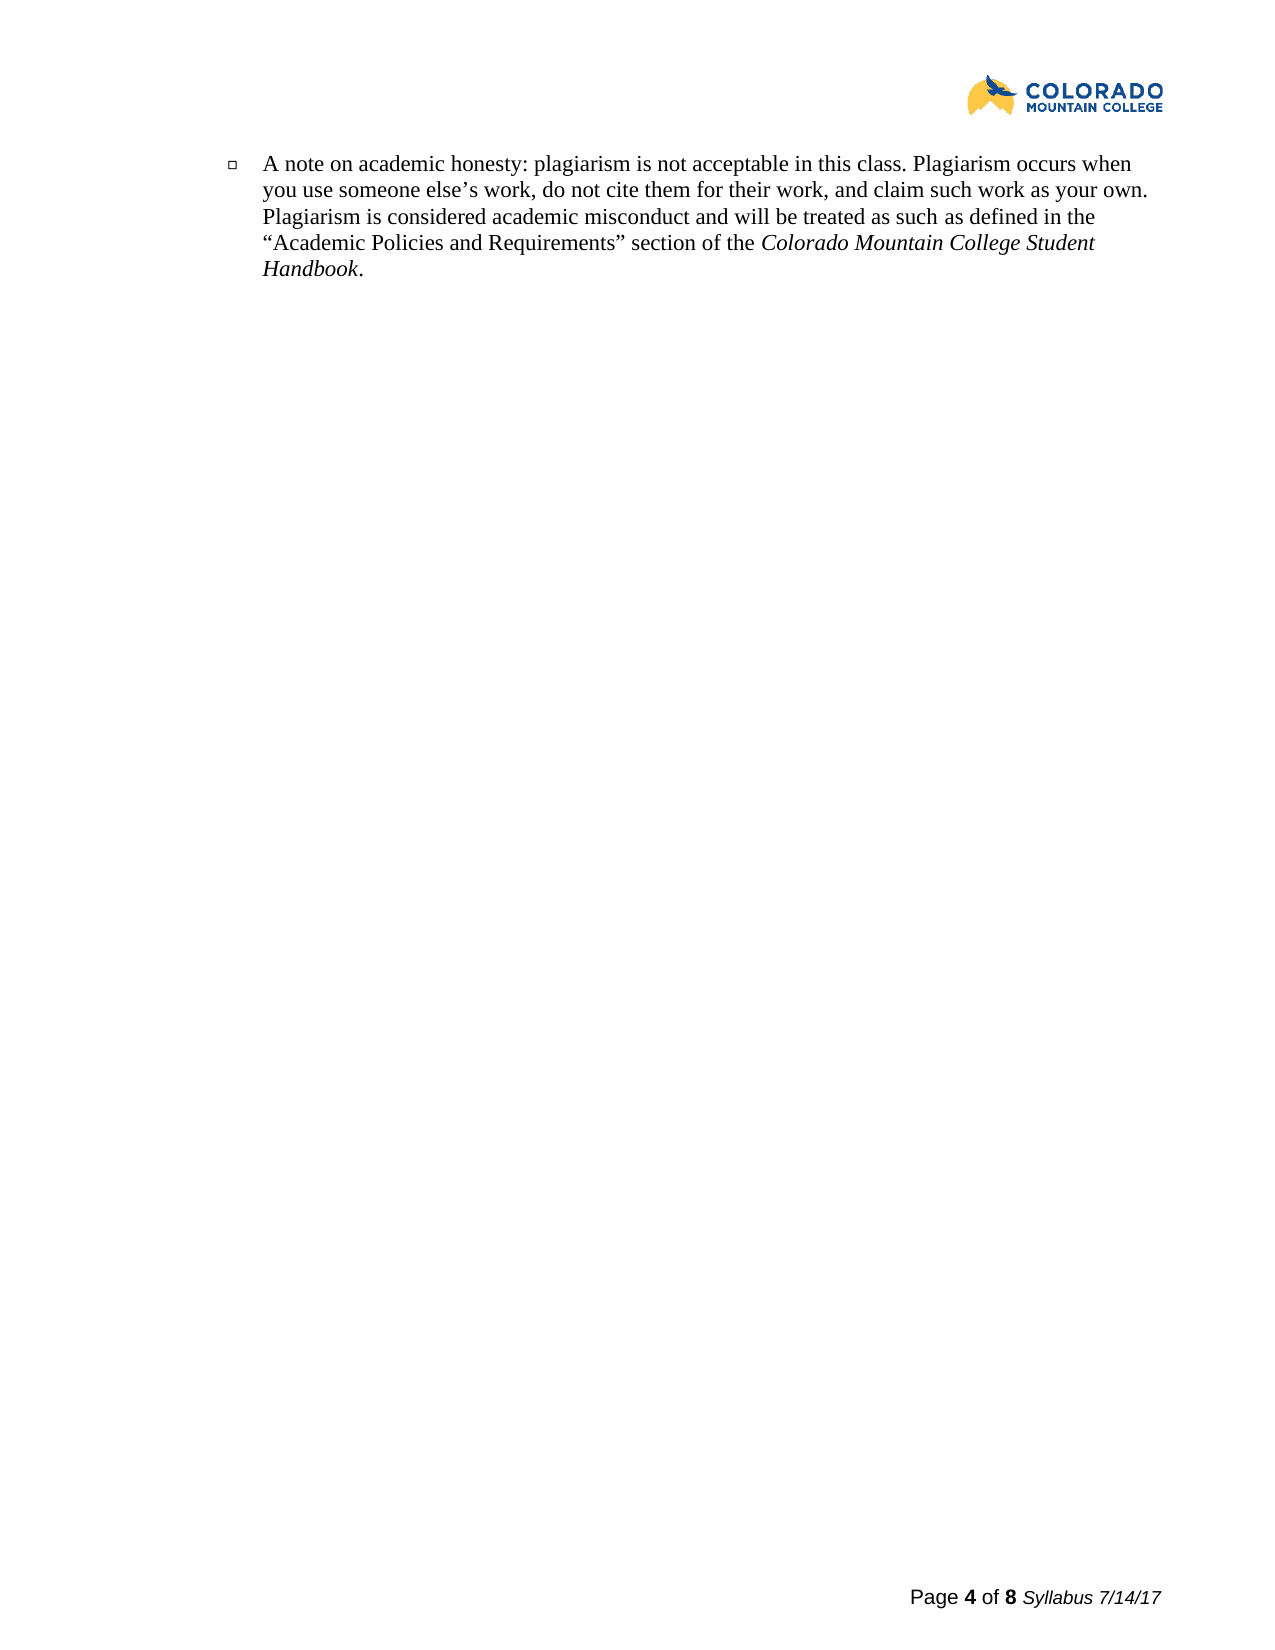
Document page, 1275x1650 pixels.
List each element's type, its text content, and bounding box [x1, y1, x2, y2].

list A note on academic honesty: plagiarism is not acceptable in this class. Plagiarism occurs when you use someone else’s work, do not cite them for their work, and claim such work as your own. Plagiarism is considered academic misconduct and will be treated as such as defined in the “Academic Policies and Requirements” section of the Colorado Mountain College Student Handbook. [225, 150, 1162, 282]
picture [967, 75, 1163, 115]
